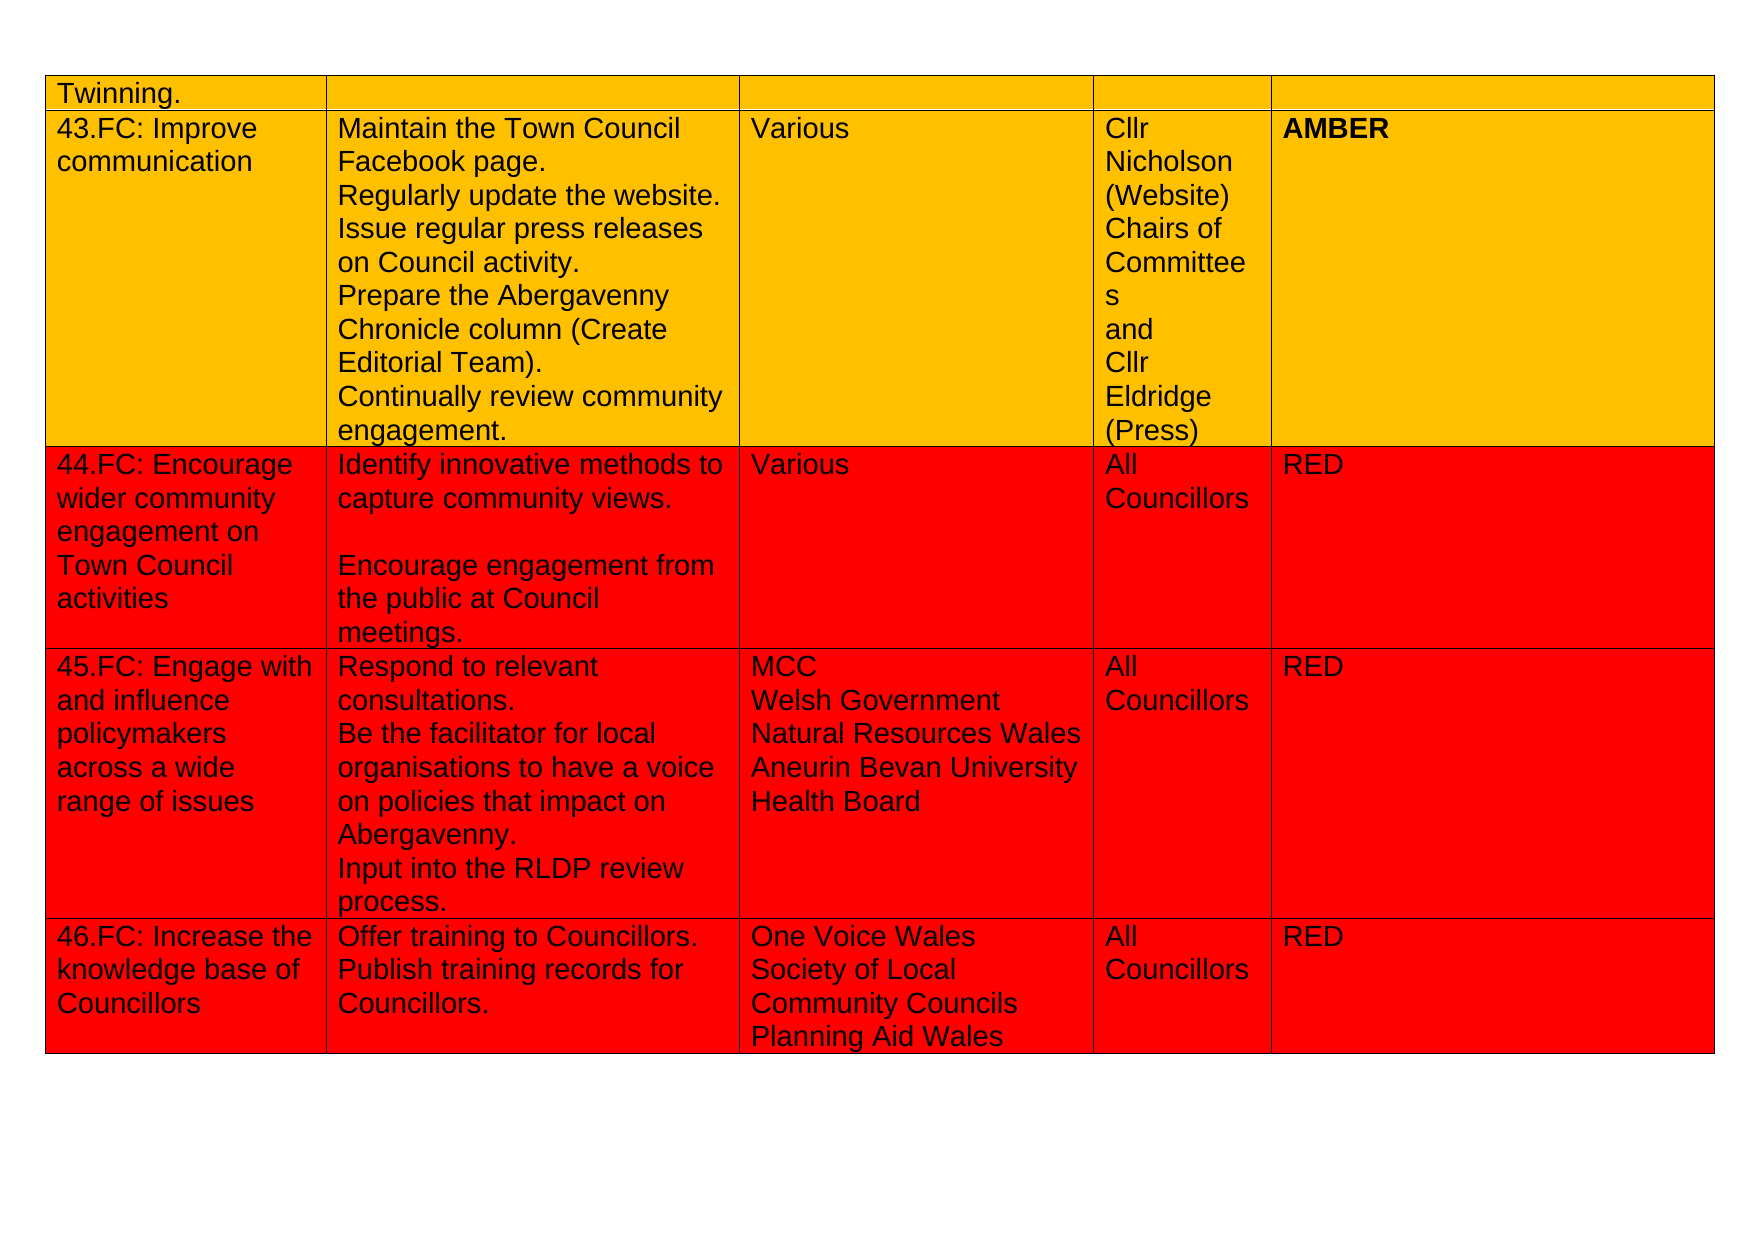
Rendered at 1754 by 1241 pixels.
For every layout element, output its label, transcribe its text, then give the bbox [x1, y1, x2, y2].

table_cell 43.FC: Improve communication [46, 111, 326, 446]
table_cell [1094, 76, 1271, 109]
table_cell Various [740, 111, 1093, 446]
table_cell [740, 76, 1093, 109]
table_cell All Councillors [1094, 649, 1271, 918]
table_cell Offer training to Councillors. Publish training records for Councillors. [327, 919, 739, 1053]
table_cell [1272, 76, 1714, 109]
table_cell One Voice Wales Society of Local Community Councils Planning Aid Wales [740, 919, 1093, 1053]
table_cell AMBER [1272, 111, 1714, 446]
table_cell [46, 76, 326, 109]
table_cell Identify innovative methods to capture community views. Encourage engagement from the public at Council meetings. [327, 447, 739, 648]
table_cell Respond to relevant consultations. Be the facilitator for local organisations to have a voice on policies that impact on Abergavenny. Input into the RLDP review process. [327, 649, 739, 918]
table_cell Maintain the Town Council Facebook page. Regularly update the website. Issue regular press releases on Council activity. Prepare the Abergavenny Chronicle column (Create Editorial Team). Continually review community engagement. [327, 111, 739, 446]
table_cell All Councillors [1094, 447, 1271, 648]
table_cell RED [1272, 919, 1714, 1053]
table_cell Various [740, 447, 1093, 648]
table_cell MCC Welsh Government Natural Resources Wales Aneurin Bevan University Health Board [740, 649, 1093, 918]
table_cell RED [1272, 649, 1714, 918]
table_cell 44.FC: Encourage wider community engagement on Town Council activities [46, 447, 326, 648]
table_cell 46.FC: Increase the knowledge base of Councillors [46, 919, 326, 1053]
table_cell All Councillors [1094, 919, 1271, 1053]
table_cell RED [1272, 447, 1714, 648]
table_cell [327, 76, 739, 109]
table_cell 45.FC: Engage with and influence policymakers across a wide range of issues [46, 649, 326, 918]
table_cell Cllr Nicholson (Website) Chairs of Committees and Cllr Eldridge (Press) [1094, 111, 1271, 446]
